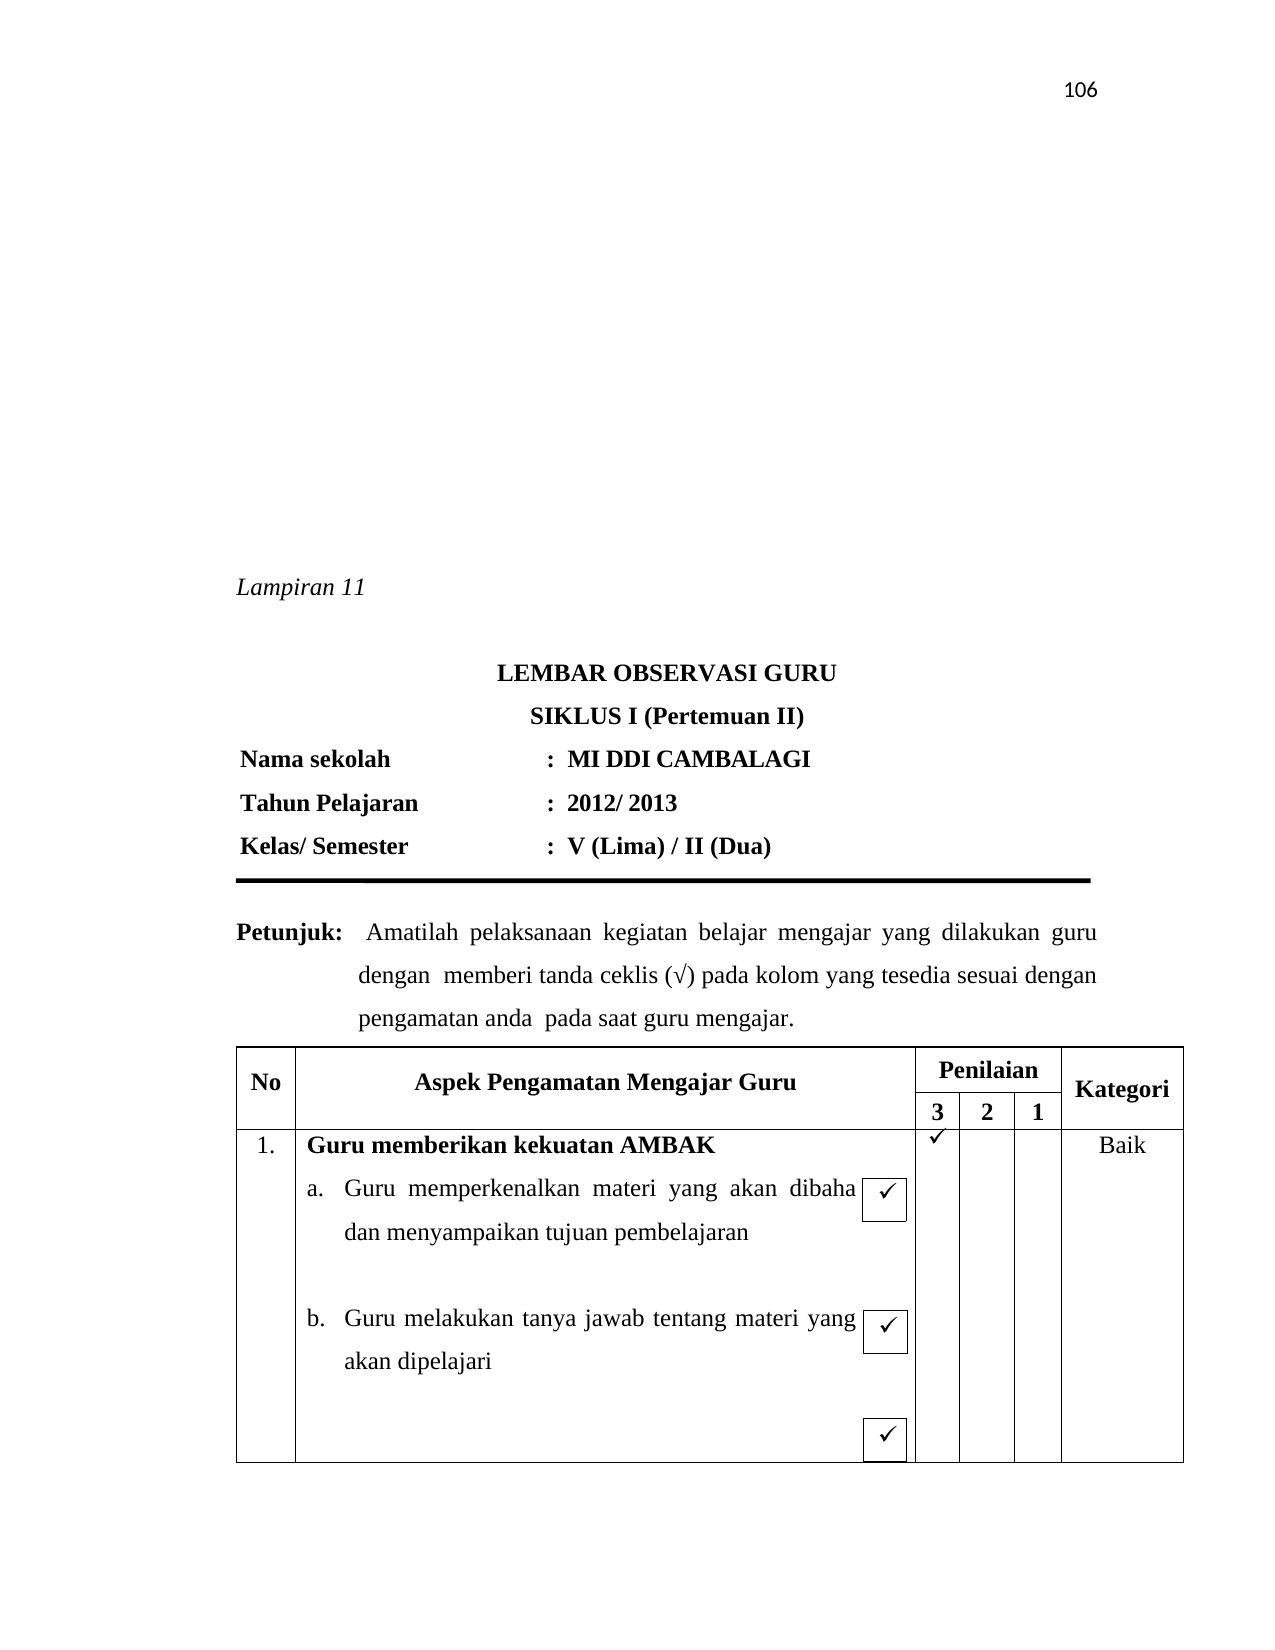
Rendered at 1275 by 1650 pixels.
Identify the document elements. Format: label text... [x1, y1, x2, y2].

table_cell 2 [960, 1093, 1014, 1129]
table_cell Baik [1062, 1130, 1183, 1462]
text Petunjuk: Amatilah pelaksanaan kegiatan belajar mengajar yang dilakukan guru dengan memberi tanda ceklis (√) pada kolom yang tesedia sesuai dengan pengamatan anda pada saat guru mengajar. [236, 917, 1098, 1032]
table_header Penilaian [916, 1048, 1061, 1092]
text LEMBAR OBSERVASI GURU [236, 658, 1098, 687]
table_cell [916, 1130, 959, 1462]
table_header Kategori [1062, 1048, 1183, 1129]
table_cell [960, 1130, 1014, 1462]
table_cell [1015, 1130, 1061, 1462]
text Nama sekolah : MI DDI CAMBALAGI [240, 744, 1098, 773]
text Lampiran 11 [236, 572, 1098, 601]
table_header Aspek Pengamatan Mengajar Guru [296, 1048, 915, 1129]
table_cell 1. [237, 1130, 295, 1462]
text SIKLUS I (Pertemuan II) [236, 701, 1098, 730]
text Tahun Pelajaran : 2012/ 2013 [240, 788, 1098, 816]
table_cell 1 [1015, 1093, 1061, 1129]
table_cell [296, 1130, 915, 1462]
table_cell 3 [916, 1093, 959, 1129]
text Kelas/ Semester : V (Lima) / II (Dua) [240, 831, 1098, 859]
table_header No [237, 1048, 295, 1129]
